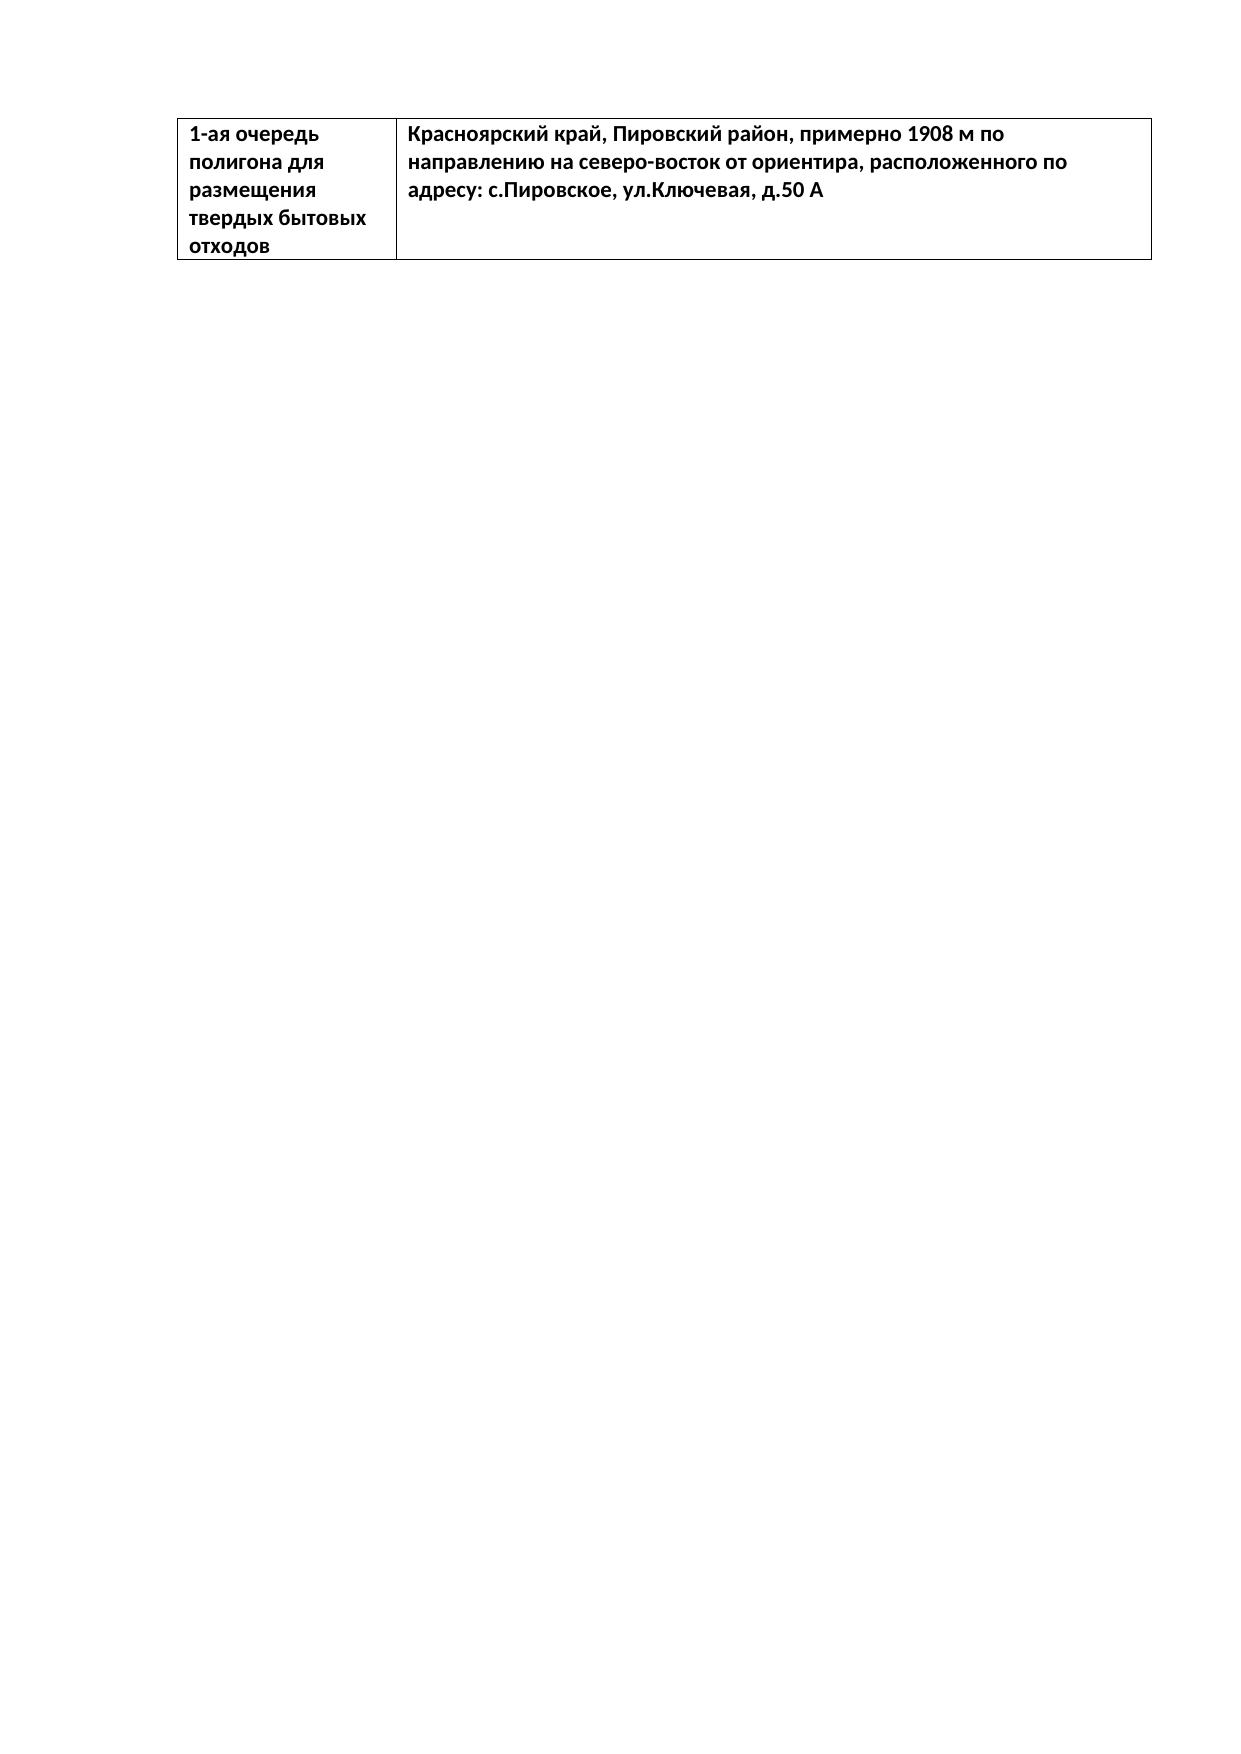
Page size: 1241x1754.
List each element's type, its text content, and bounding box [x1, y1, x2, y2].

table_header Красноярский край, Пировский район, примерно 1908 м по направлению на северо-восток от ориентира, расположенного по адресу: с.Пировское, ул.Ключевая, д.50 А [397, 119, 1151, 259]
table_header 1-ая очередь полигона для размещения твердых бытовых отходов [178, 119, 396, 259]
